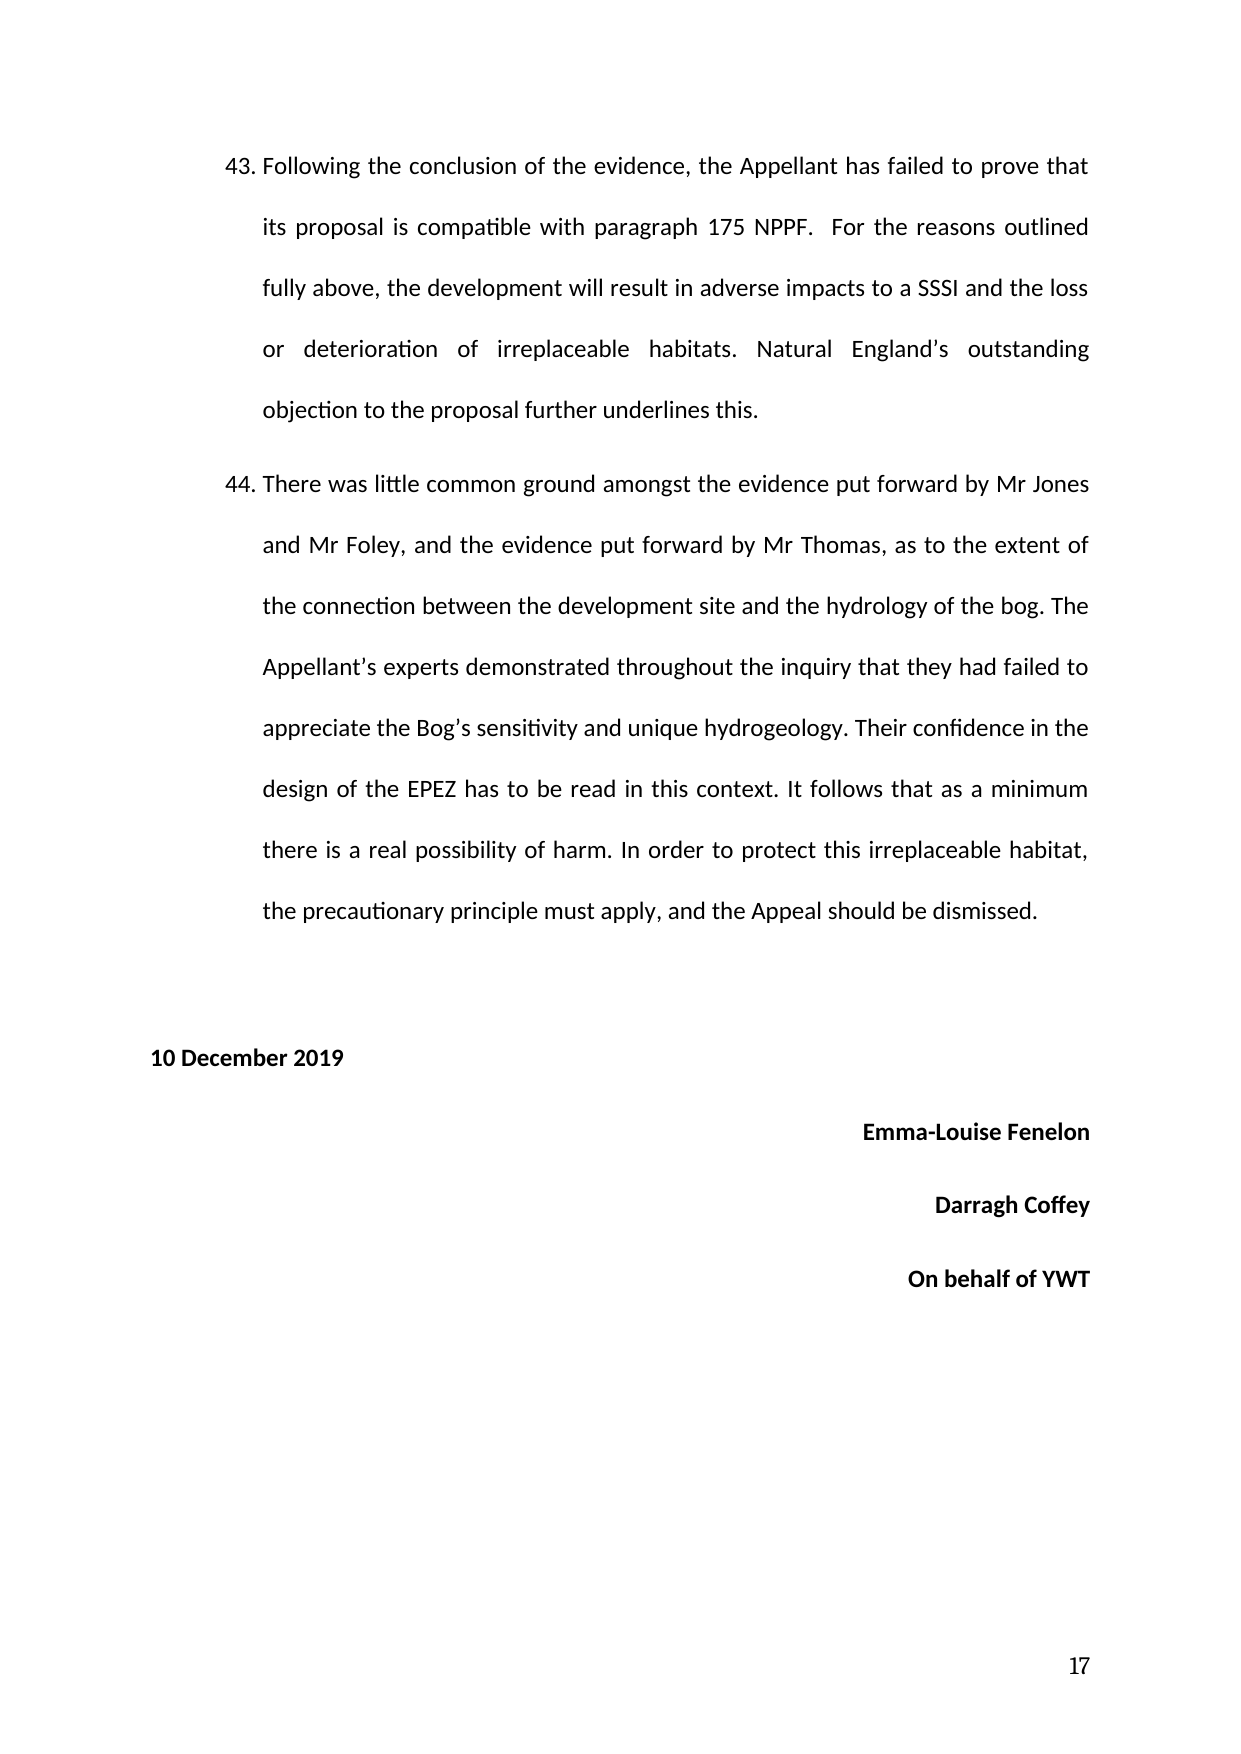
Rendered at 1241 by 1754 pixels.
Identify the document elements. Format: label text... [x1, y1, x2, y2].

text 10 December 2019 [150, 1042, 1090, 1073]
text Emma-Louise Fenelon [150, 1116, 1090, 1146]
list There was little common ground amongst the evidence put forward by Mr Jones and Mr Foley, and the evidence put forward by Mr Thomas, as to the extent of the connection between the development site and the hydrology of the bog. The Appellant’s experts demonstrated throughout the inquiry that they had failed to appreciate the Bog’s sensitivity and unique hydrogeology. Their confidence in the design of the EPEZ has to be read in this context. It follows that as a minimum there is a real possibility of harm. In order to protect this irreplaceable habitat, the precautionary principle must apply, and the Appeal should be dismissed. [225, 468, 1090, 926]
list Following the conclusion of the evidence, the Appellant has failed to prove that its proposal is compatible with paragraph 175 NPPF. For the reasons outlined fully above, the development will result in adverse impacts to a SSSI and the loss or deterioration of irreplaceable habitats. Natural England’s outstanding objection to the proposal further underlines this. [225, 150, 1090, 425]
text Darragh Coffey [150, 1189, 1090, 1220]
text On behalf of YWT [150, 1263, 1090, 1293]
